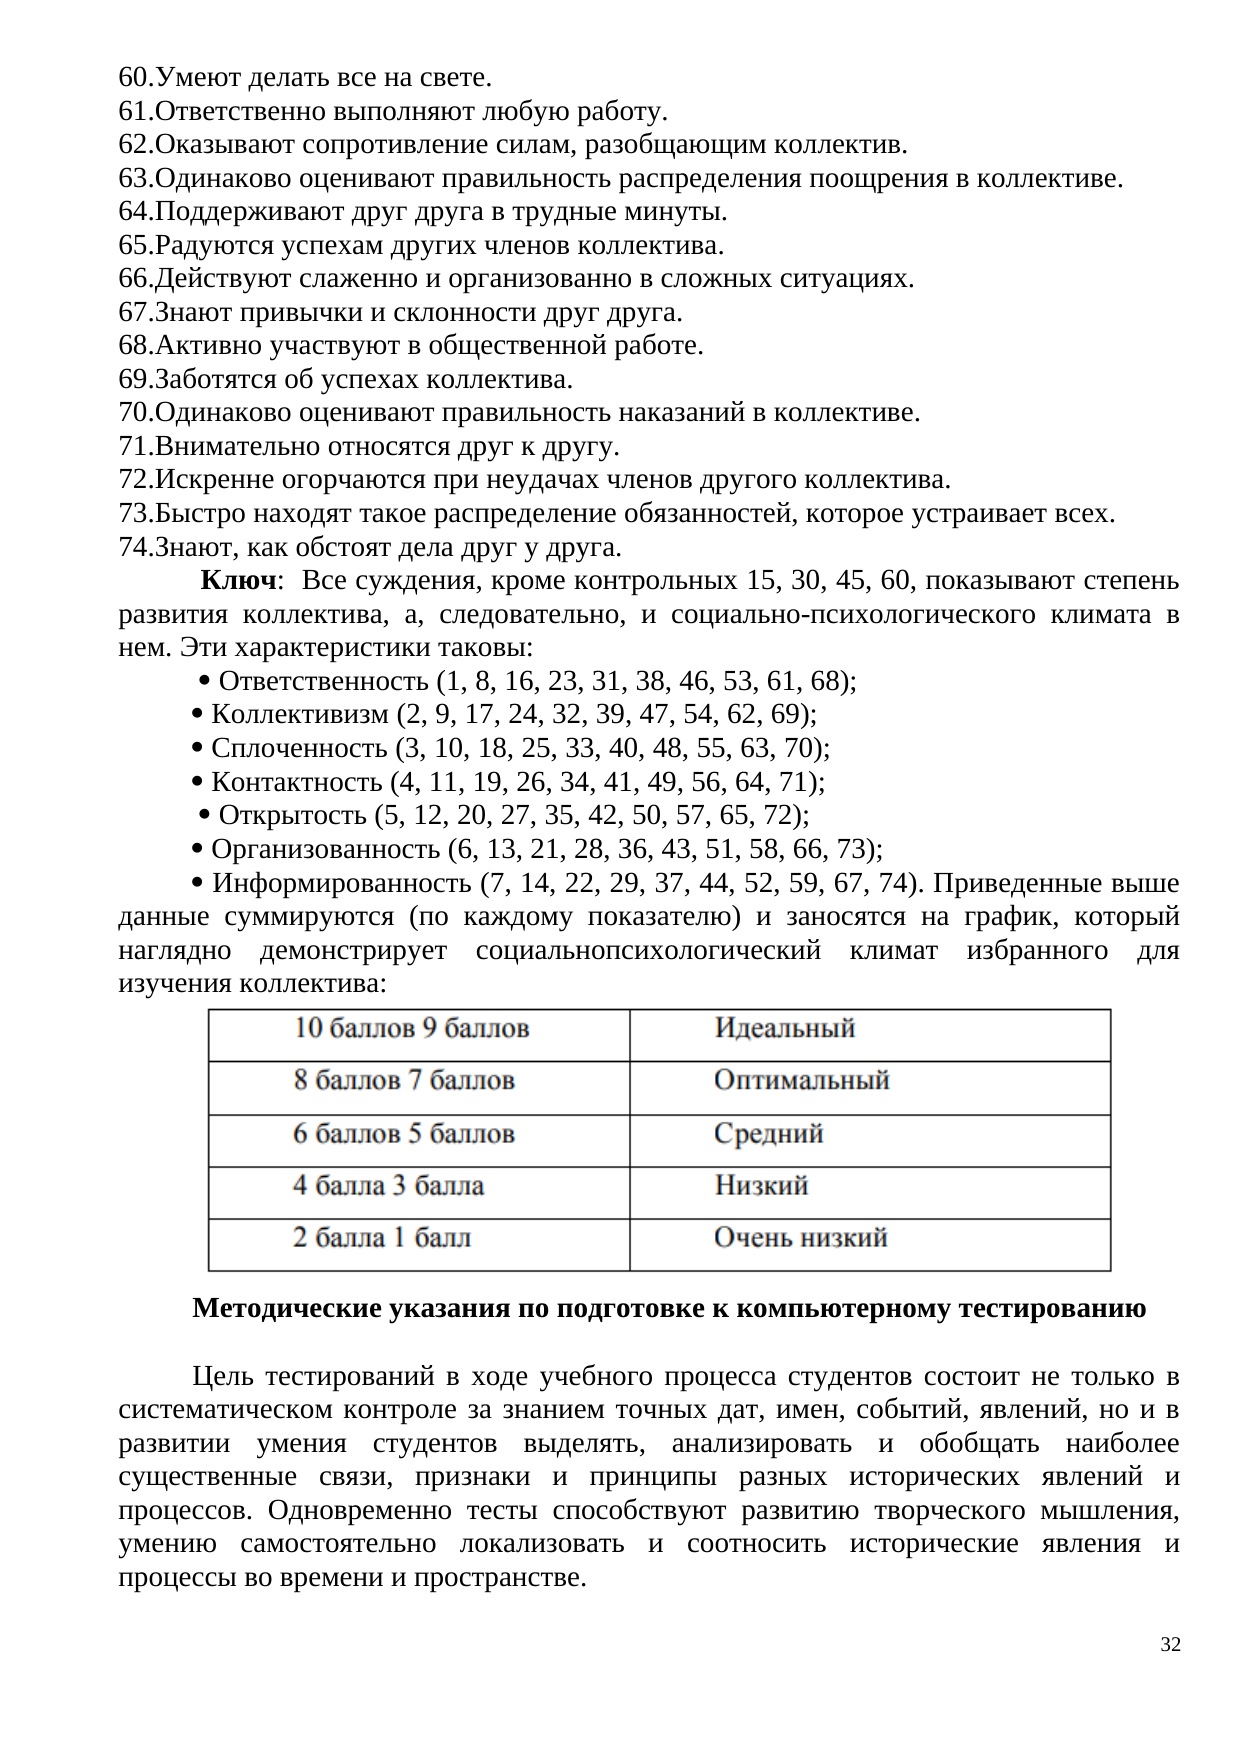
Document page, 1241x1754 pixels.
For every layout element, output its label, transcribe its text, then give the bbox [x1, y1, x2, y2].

text 73.Быстро находят такое распределение обязанностей, которое устраивает всех. [118, 495, 1181, 529]
text 70.Одинаково оценивают правильность наказаний в коллективе. [118, 394, 1181, 428]
text Методические указания по подготовке к компьютерному тестированию [118, 1291, 1181, 1324]
text 64.Поддерживают друг друга в трудные минуты. [118, 193, 1181, 227]
text 68.Активно участвуют в общественной работе. [118, 327, 1181, 361]
text 69.Заботятся об успехах коллектива. [118, 361, 1181, 394]
text 71.Внимательно относятся друг к другу. [118, 428, 1181, 462]
text Ключ: Все суждения, кроме контрольных 15, 30, 45, 60, показывают степень развития коллектива, а, следовательно, и социально-психологического климата в нем. Эти характеристики таковы: [118, 562, 1181, 663]
text 65.Радуются успехам других членов коллектива. [118, 227, 1181, 260]
text 63.Одинаково оценивают правильность распределения поощрения в коллективе. [118, 160, 1181, 193]
text Цель тестирований в ходе учебного процесса студентов состоит не только в систематическом контроле за знанием точных дат, имен, событий, явлений, но и в развитии умения студентов выделять, анализировать и обобщать наиболее существенные связи, признаки и принципы разных исторических явлений и процессов. Одновременно тесты способствуют развитию творческого мышления, умению самостоятельно локализовать и соотносить исторические явления и процессы во времени и пространстве. [118, 1358, 1181, 1592]
text 72.Искренне огорчаются при неудачах членов другого коллектива. [118, 462, 1181, 495]
text Контактность (4, 11, 19, 26, 34, 41, 49, 56, 64, 71); [118, 764, 1181, 797]
text 67.Знают привычки и склонности друг друга. [118, 294, 1181, 327]
text Организованность (6, 13, 21, 28, 36, 43, 51, 58, 66, 73); [118, 831, 1181, 865]
text Открытость (5, 12, 20, 27, 35, 42, 50, 57, 65, 72); [118, 797, 1181, 831]
text Информированность (7, 14, 22, 29, 37, 44, 52, 59, 67, 74). Приведенные выше данные суммируются (по каждому показателю) и заносятся на график, который наглядно демонстрирует социальнопсихологический климат избранного для изучения коллектива: [118, 865, 1181, 999]
text 61.Ответственно выполняют любую работу. [118, 93, 1181, 126]
text 74.Знают, как обстоят дела друг у друга. [118, 529, 1181, 562]
text 66.Действуют слаженно и организованно в сложных ситуациях. [118, 260, 1181, 294]
text Ответственность (1, 8, 16, 23, 31, 38, 46, 53, 61, 68); [118, 663, 1181, 696]
picture [192, 998, 1126, 1291]
text Коллективизм (2, 9, 17, 24, 32, 39, 47, 54, 62, 69); [118, 696, 1181, 730]
text 60.Умеют делать все на свете. [118, 59, 1181, 93]
text 62.Оказывают сопротивление силам, разобщающим коллектив. [118, 126, 1181, 160]
text Сплоченность (3, 10, 18, 25, 33, 40, 48, 55, 63, 70); [118, 730, 1181, 764]
